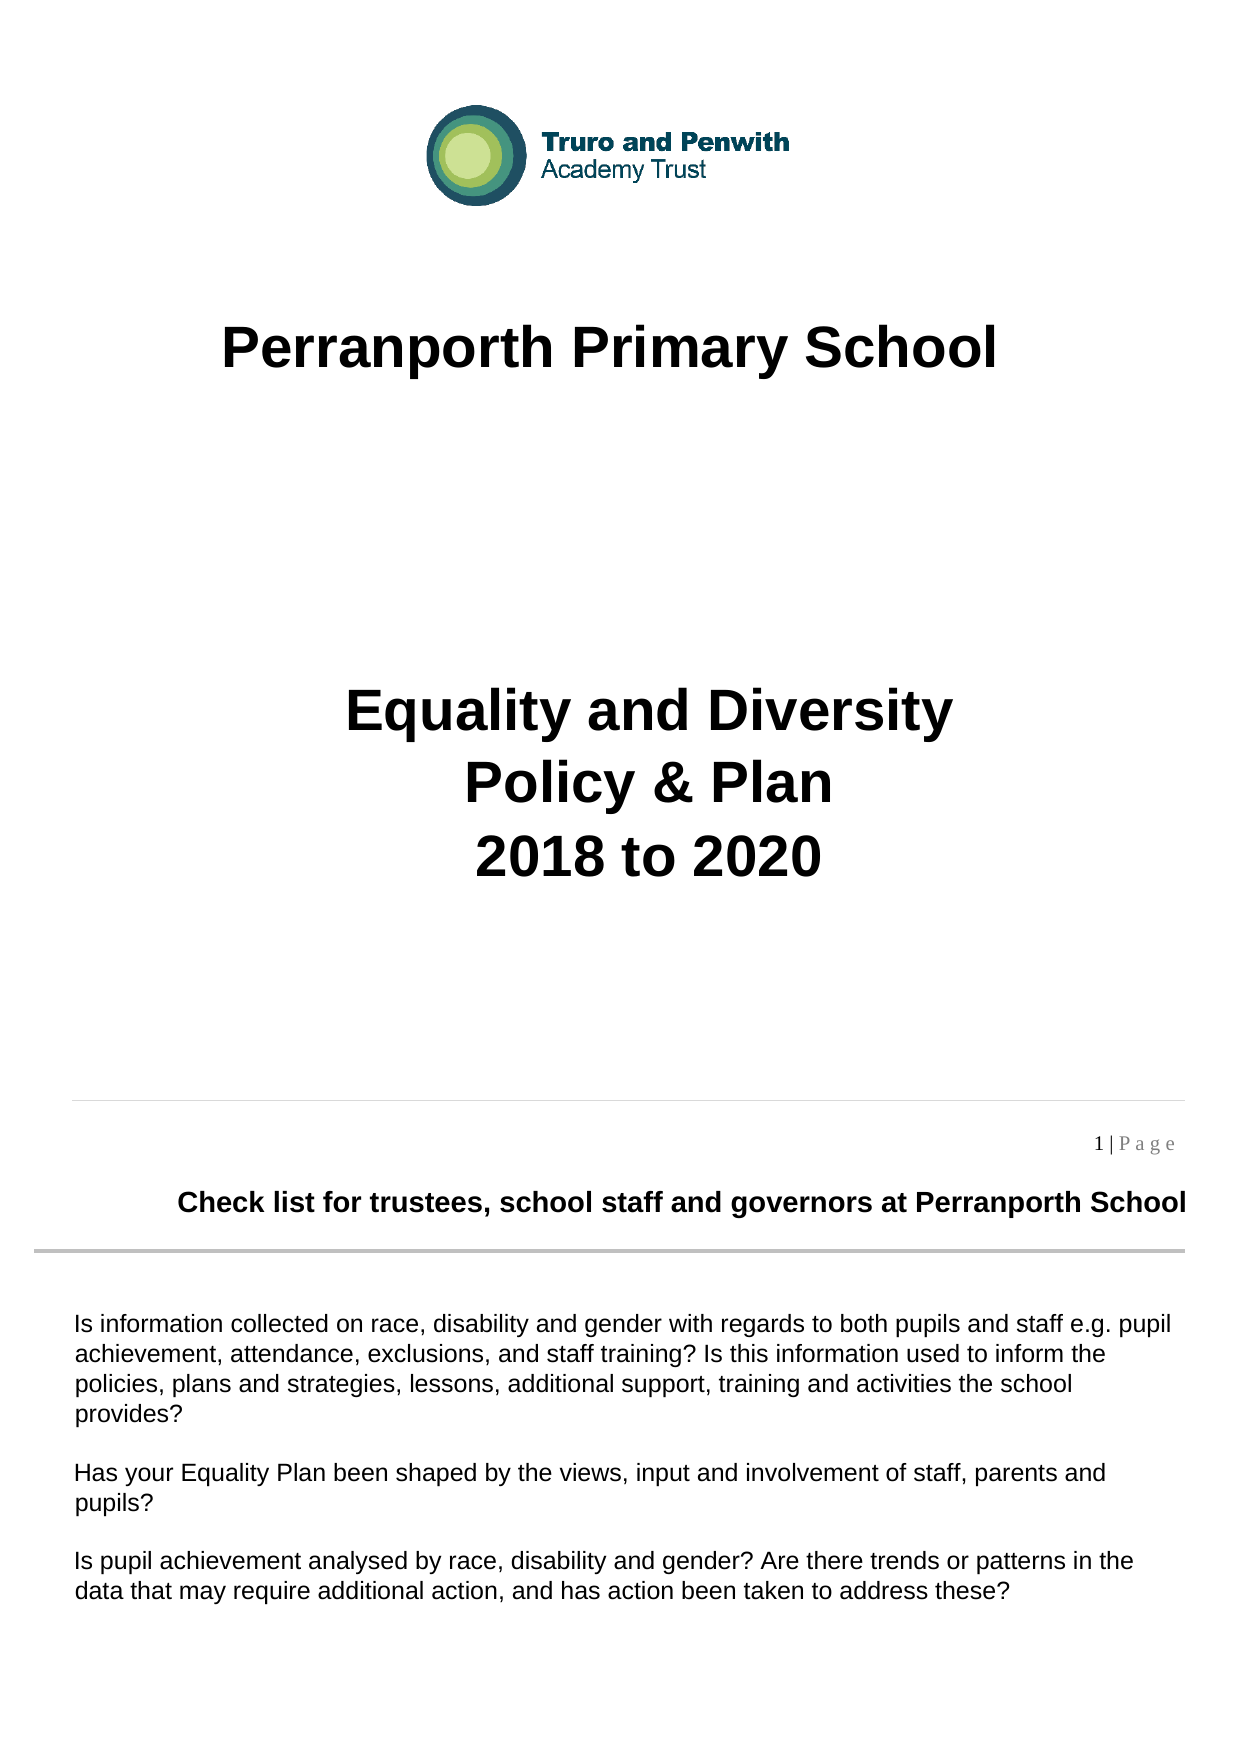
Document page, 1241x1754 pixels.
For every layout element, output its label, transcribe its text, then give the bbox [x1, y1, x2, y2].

text 1 | P a g e [37, 1131, 1174, 1154]
text Has your Equality Plan been shaped by the views, input and involvement of staff, parents and pupils? [73, 1458, 1187, 1516]
text Perranporth Primary School [111, 313, 1110, 380]
text Is information collected on race, disability and gender with regards to both pupils and staff e.g. pupil achievement, attendance, exclusions, and staff training? Is this information used to inform the policies, plans and strategies, lessons, additional support, training and activities the school provides? [73, 1309, 1187, 1428]
text Is pupil achievement analysed by race, disability and gender? Are there trends or patterns in the data that may require additional action, and has action been taken to address these? [73, 1546, 1187, 1605]
text Equality and Diversity [345, 675, 1188, 742]
subtitle Check list for trustees, school staff and governors at Perranporth School [37, 1185, 1188, 1218]
picture [426, 105, 790, 206]
text 2018 to 2020 [111, 821, 1188, 888]
text Policy & Plan [111, 748, 1188, 815]
